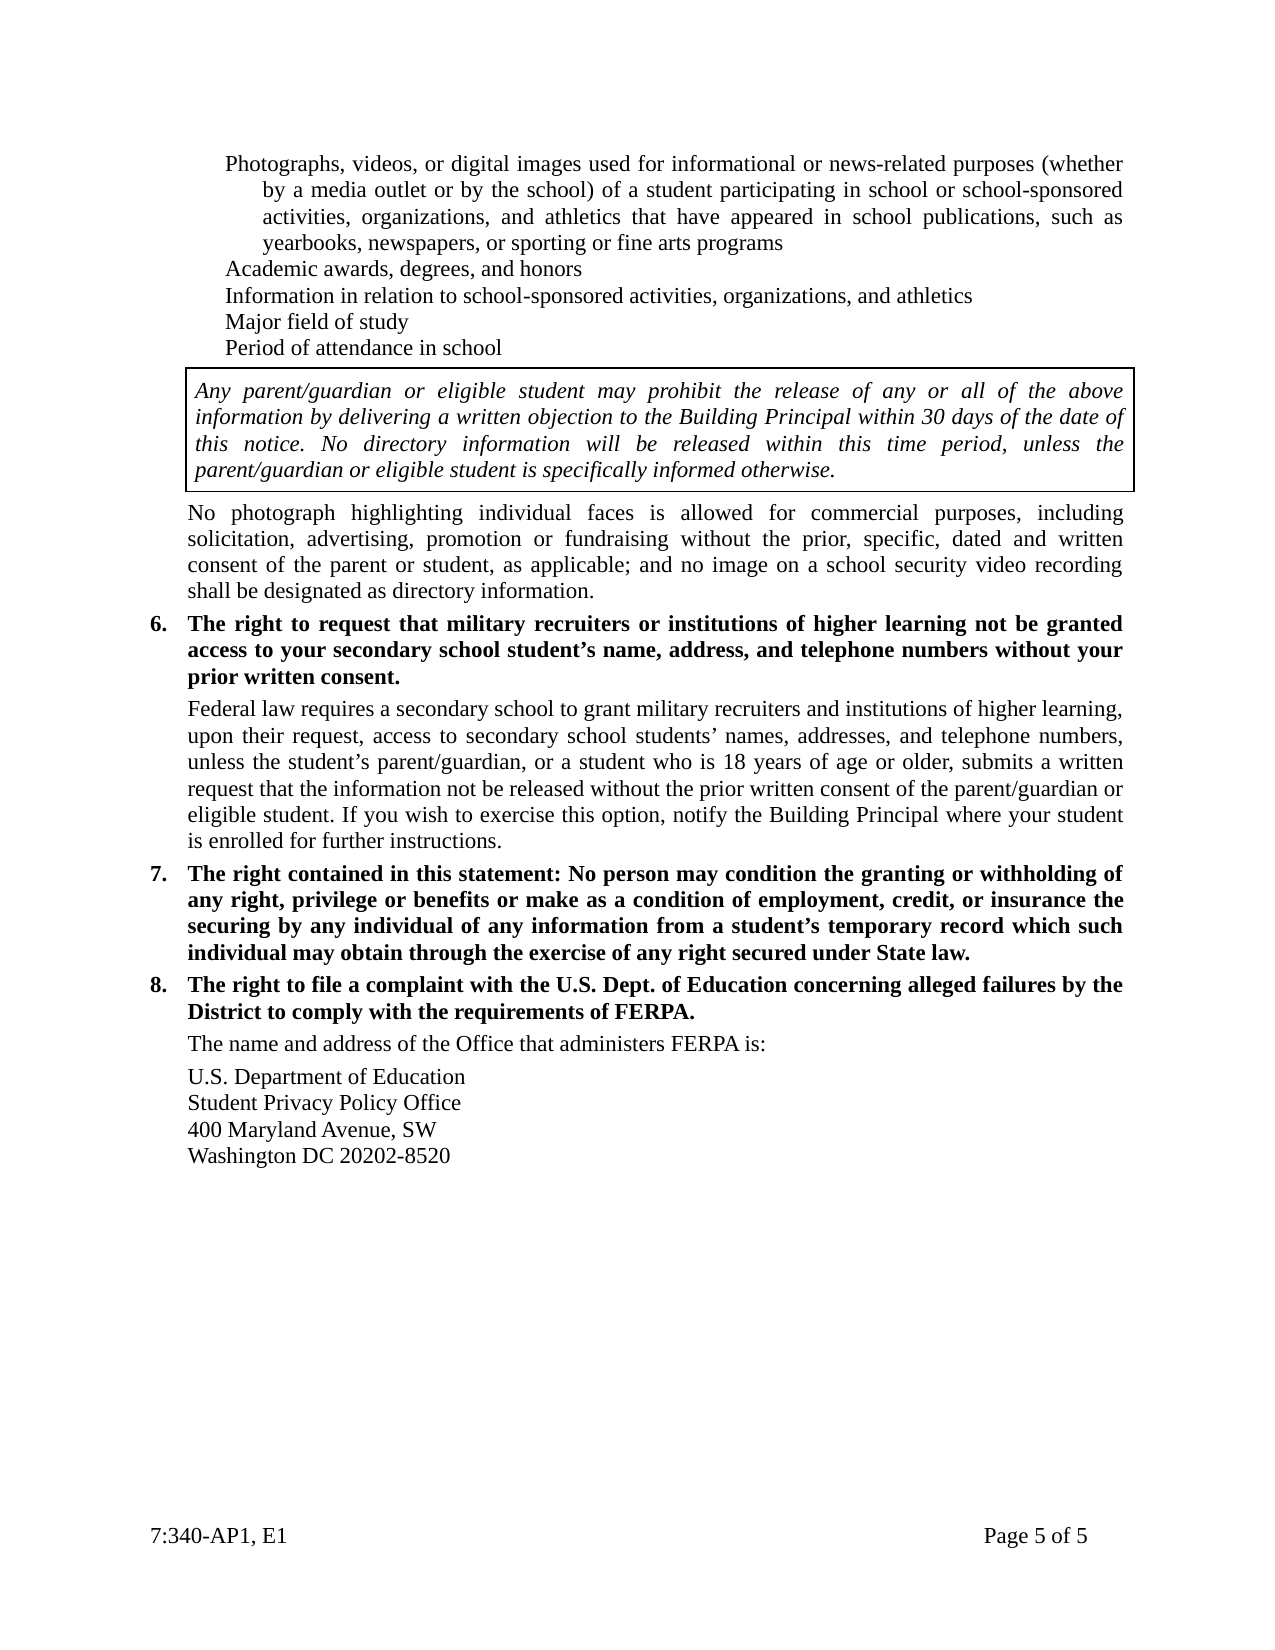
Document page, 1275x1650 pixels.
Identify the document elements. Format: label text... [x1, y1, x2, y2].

list 400 Maryland Avenue, SW [187, 1116, 1125, 1142]
list Washington DC 20202-8520 [187, 1142, 1125, 1168]
list Photographs, videos, or digital images used for informational or news-related purposes (whether by a media outlet or by the school) of a student participating in school or school-sponsored activities, organizations, and athletics that have appeared in school publications, such as yearbooks, newspapers, or sporting or fine arts programs [225, 150, 1125, 255]
list Information in relation to school-sponsored activities, organizations, and athletics [225, 282, 1125, 308]
text No photograph highlighting individual faces is allowed for commercial purposes, including solicitation, advertising, promotion or fundraising without the prior, specific, dated and written consent of the parent or student, as applicable; and no image on a school security video recording shall be designated as directory information. [187, 498, 1125, 604]
list U.S. Department of Education [187, 1063, 1125, 1089]
text Federal law requires a secondary school to grant military recruiters and institutions of higher learning, upon their request, access to secondary school students’ names, addresses, and telephone numbers, unless the student’s parent/guardian, or a student who is 18 years of age or older, submits a written request that the information not be released without the prior written consent of the parent/guardian or eligible student. If you wish to exercise this option, notify the Building Principal where your student is enrolled for further instructions. [187, 696, 1125, 854]
text The name and address of the Office that administers FERPA is: [187, 1031, 1125, 1057]
text Any parent/guardian or eligible student may prohibit the release of any or all of the above information by delivering a written objection to the Building Principal within 30 days of the date of this notice. No directory information will be released within this time period, unless the parent/guardian or eligible student is specifically informed otherwise. [187, 369, 1133, 491]
list The right to request that military recruiters or institutions of higher learning not be granted access to your secondary school student’s name, address, and telephone numbers without your prior written consent. [150, 610, 1125, 689]
list Student Privacy Policy Office [187, 1089, 1125, 1116]
list Academic awards, degrees, and honors [225, 255, 1125, 282]
list Period of attendance in school [225, 334, 1125, 361]
list The right contained in this statement: No person may condition the granting or withholding of any right, privilege or benefits or make as a condition of employment, credit, or insurance the securing by any individual of any information from a student’s temporary record which such individual may obtain through the exercise of any right secured under State law. [150, 860, 1125, 965]
list Major field of study [225, 308, 1125, 334]
list The right to file a complaint with the U.S. Dept. of Education concerning alleged failures by the District to comply with the requirements of FERPA. [150, 972, 1125, 1024]
